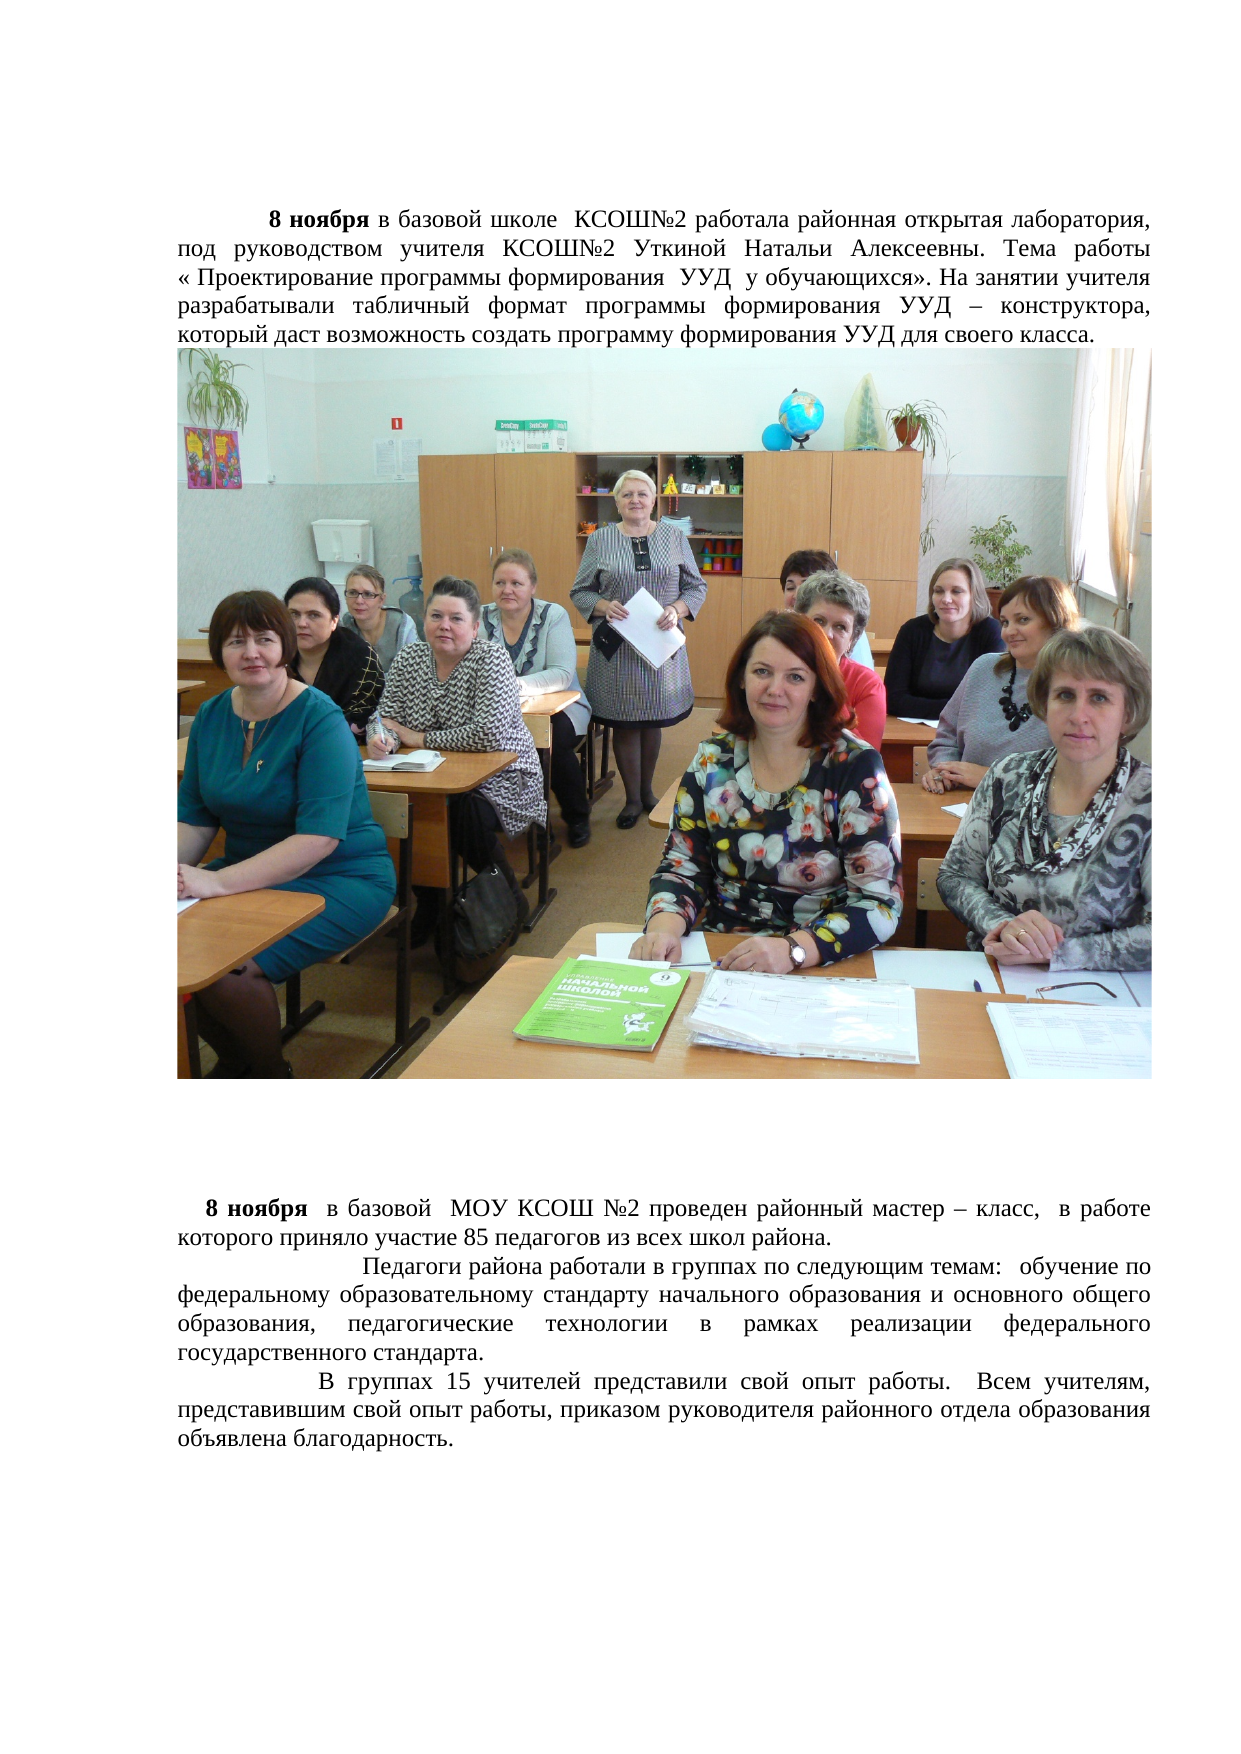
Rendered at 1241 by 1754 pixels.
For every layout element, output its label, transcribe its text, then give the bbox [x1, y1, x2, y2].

text В группах 15 учителей представили свой опыт работы. Всем учителям, представившим свой опыт работы, приказом руководителя районного отдела образования объявлена благодарность. [177, 1366, 1152, 1452]
picture [177, 348, 1152, 1079]
text 8 ноября в базовой МОУ КСОШ №2 проведен районный мастер – класс, в работе которого приняло участие 85 педагогов из всех школ района. [177, 1193, 1152, 1251]
text Педагоги района работали в группах по следующим темам: обучение по федеральному образовательному стандарту начального образования и основного общего образования, педагогические технологии в рамках реализации федерального государственного стандарта. [177, 1251, 1152, 1366]
text 8 ноября в базовой школе КСОШ№2 работала районная открытая лаборатория, под руководством учителя КСОШ№2 Уткиной Натальи Алексеевны. Тема работы « Проектирование программы формирования УУД у обучающихся». На занятии учителя разрабатывали табличный формат программы формирования УУД – конструктора, который даст возможность создать программу формирования УУД для своего класса. [177, 204, 1152, 348]
